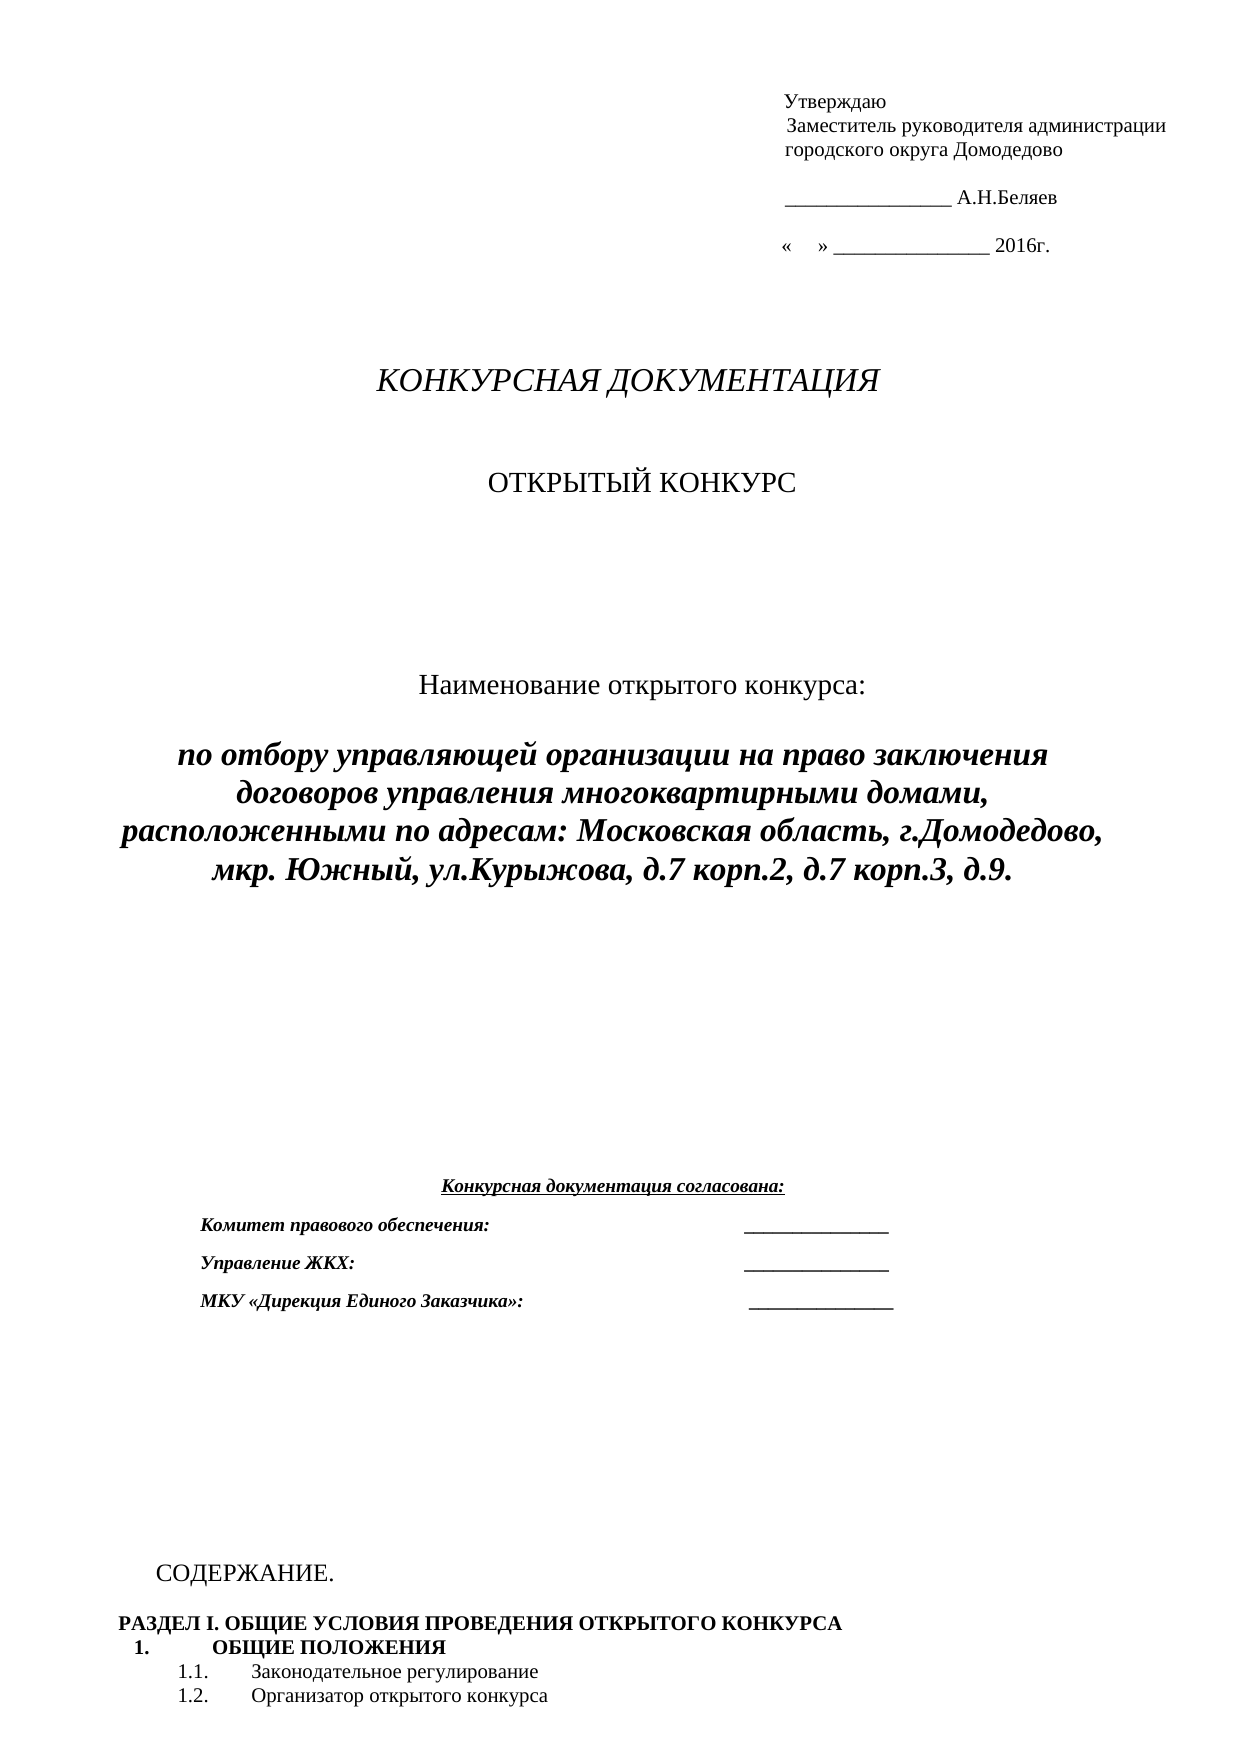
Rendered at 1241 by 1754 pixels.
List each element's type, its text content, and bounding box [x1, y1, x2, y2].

text МКУ «Дирекция Единого Заказчика»: _______________ [118, 1290, 1108, 1328]
text РАЗДЕЛ I. ОБЩИЕ УСЛОВИЯ ПРОВЕДЕНИЯ ОТКРЫТОГО КОНКУРСА [118, 1611, 1166, 1635]
text Управление ЖКХ: _______________ [118, 1251, 1108, 1290]
text Утверждаю [118, 89, 1166, 113]
list Организатор открытого конкурса [177, 1683, 1166, 1707]
text Заместитель руководителя администрации [118, 113, 1166, 137]
text ________________ А.Н.Беляев [118, 185, 1166, 209]
list Законодательное регулирование [177, 1659, 1166, 1683]
text Конкурсная документация согласована: [118, 1175, 1108, 1213]
text КОНКУРСНАЯ ДОКУМЕНТАЦИЯ [118, 360, 1166, 398]
text Наименование открытого конкурса: [118, 667, 1166, 700]
text по отбору управляющей организации на право заключения договоров управления многоквартирными домами, расположенными по адресам: Московская область, г.Домодедово, мкр. Южный, ул.Курыжова, д.7 корп.2, д.7 корп.3, д.9. [118, 734, 1108, 887]
text « » _______________ 2016г. [118, 233, 1166, 257]
text СОДЕРЖАНИЕ. [118, 1558, 1166, 1587]
text 1. ОБЩИЕ ПОЛОЖЕНИЯ [118, 1635, 1166, 1659]
text Комитет правового обеспечения: _______________ [118, 1213, 1108, 1251]
text городского округа Домодедово [118, 137, 1166, 161]
text ОТКРЫТЫЙ КОНКУРС [118, 466, 1166, 499]
